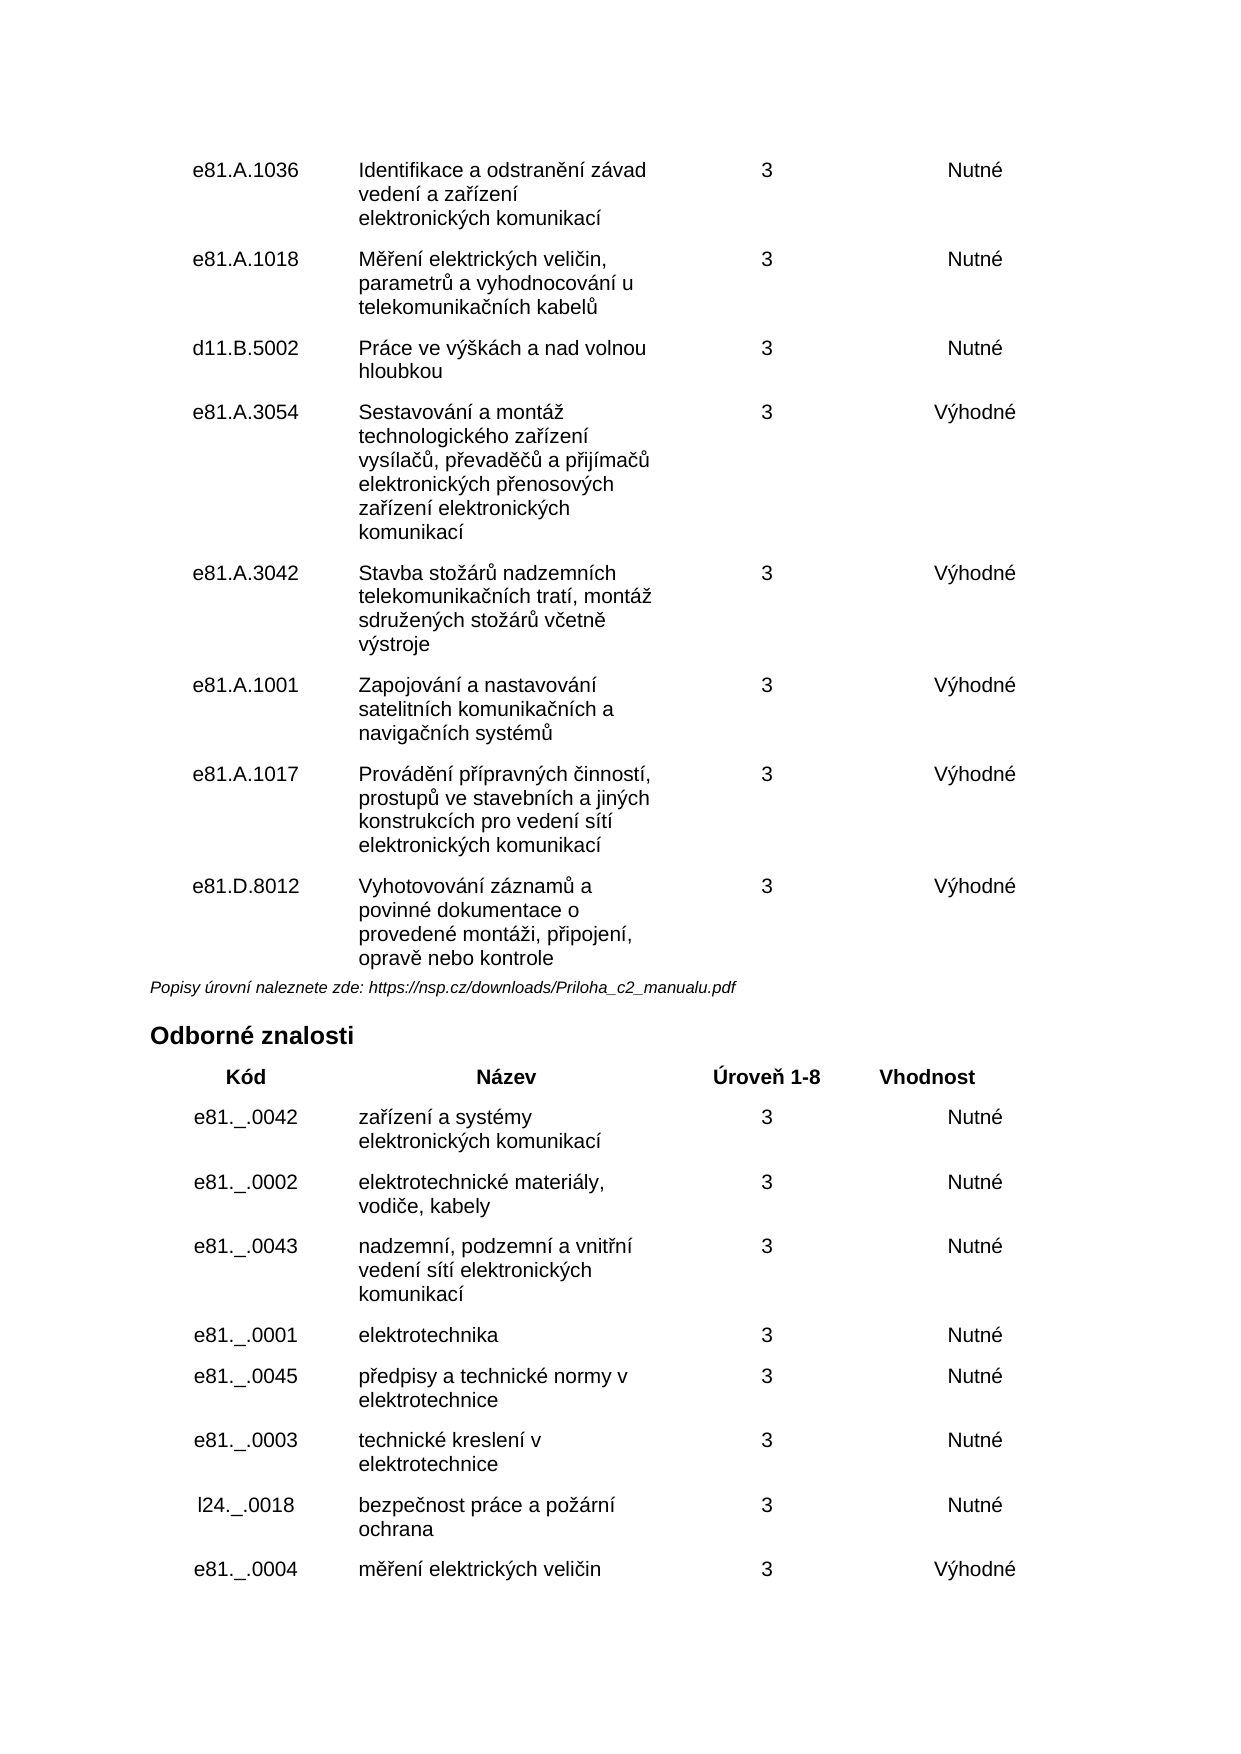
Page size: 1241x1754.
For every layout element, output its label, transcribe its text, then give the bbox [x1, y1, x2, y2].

table_cell Stavba stožárů nadzemních telekomunikačních tratí, montáž sdružených stožárů včetně výstroje [350, 552, 662, 664]
table_cell e81._.0045 [142, 1355, 350, 1420]
table_cell 3 [663, 1161, 871, 1226]
table_cell 3 [663, 327, 871, 392]
table_header Název [350, 1056, 662, 1097]
table_cell e81._.0042 [142, 1097, 350, 1161]
table_cell Nutné [871, 1484, 1079, 1549]
table_cell nadzemní, podzemní a vnitřní vedení sítí elektronických komunikací [350, 1226, 662, 1314]
table_cell Nutné [871, 1226, 1079, 1314]
table_cell Měření elektrických veličin, parametrů a vyhodnocování u telekomunikačních kabelů [350, 239, 662, 327]
table_cell e81.A.1017 [142, 753, 350, 866]
table_cell měření elektrických veličin [350, 1549, 662, 1589]
table_cell Nutné [871, 1315, 1079, 1355]
table_cell 3 [663, 1355, 871, 1420]
table_cell 3 [663, 239, 871, 327]
table_cell e81.A.1036 [142, 150, 350, 238]
table_cell Nutné [871, 1420, 1079, 1484]
table_cell 3 [663, 665, 871, 753]
table_cell elektrotechnické materiály, vodiče, kabely [350, 1161, 662, 1226]
table_cell předpisy a technické normy v elektrotechnice [350, 1355, 662, 1420]
table_header Vhodnost [871, 1056, 1079, 1097]
table_cell 3 [663, 1315, 871, 1355]
table_cell Výhodné [871, 866, 1079, 978]
table_cell Provádění přípravných činností, prostupů ve stavebních a jiných konstrukcích pro vedení sítí elektronických komunikací [350, 753, 662, 866]
table_cell e81._.0002 [142, 1161, 350, 1226]
table_cell Výhodné [871, 1549, 1079, 1589]
table_cell d11.B.5002 [142, 327, 350, 392]
table_cell Nutné [871, 150, 1079, 238]
table_cell e81.A.1018 [142, 239, 350, 327]
table_cell e81.D.8012 [142, 866, 350, 978]
table_cell technické kreslení v elektrotechnice [350, 1420, 662, 1484]
table_cell 3 [663, 1420, 871, 1484]
table_cell Výhodné [871, 665, 1079, 753]
table_cell 3 [663, 552, 871, 664]
table_cell e81._.0001 [142, 1315, 350, 1355]
table_cell 3 [663, 1097, 871, 1161]
table_cell Nutné [871, 327, 1079, 392]
table_cell e81.A.3042 [142, 552, 350, 664]
table_cell Výhodné [871, 392, 1079, 552]
table_cell Výhodné [871, 552, 1079, 664]
table_cell e81._.0043 [142, 1226, 350, 1314]
table_cell 3 [663, 866, 871, 978]
table_cell e81._.0004 [142, 1549, 350, 1589]
table_cell elektrotechnika [350, 1315, 662, 1355]
table_cell 3 [663, 392, 871, 552]
table_cell Práce ve výškách a nad volnou hloubkou [350, 327, 662, 392]
table_cell Výhodné [871, 753, 1079, 866]
table_cell l24._.0018 [142, 1484, 350, 1549]
table_cell Identifikace a odstranění závad vedení a zařízení elektronických komunikací [350, 150, 662, 238]
table_cell e81._.0003 [142, 1420, 350, 1484]
table_cell 3 [663, 150, 871, 238]
subtitle Odborné znalosti [150, 1021, 1090, 1050]
table_cell Nutné [871, 1097, 1079, 1161]
table_header Úroveň 1-8 [663, 1056, 871, 1097]
table_header Kód [142, 1056, 350, 1097]
table_cell Nutné [871, 1355, 1079, 1420]
table_cell Sestavování a montáž technologického zařízení vysílačů, převaděčů a přijímačů elektronických přenosových zařízení elektronických komunikací [350, 392, 662, 552]
table_cell Nutné [871, 1161, 1079, 1226]
table_cell bezpečnost práce a požární ochrana [350, 1484, 662, 1549]
table_cell Nutné [871, 239, 1079, 327]
table_cell 3 [663, 1226, 871, 1314]
table_cell e81.A.1001 [142, 665, 350, 753]
table_cell 3 [663, 753, 871, 866]
text Popisy úrovní naleznete zde: https://nsp.cz/downloads/Priloha_c2_manualu.pdf [150, 978, 1090, 997]
table_cell e81.A.3054 [142, 392, 350, 552]
table_cell Zapojování a nastavování satelitních komunikačních a navigačních systémů [350, 665, 662, 753]
table_cell 3 [663, 1484, 871, 1549]
table_cell zařízení a systémy elektronických komunikací [350, 1097, 662, 1161]
table_cell 3 [663, 1549, 871, 1589]
table_cell Vyhotovování záznamů a povinné dokumentace o provedené montáži, připojení, opravě nebo kontrole [350, 866, 662, 978]
